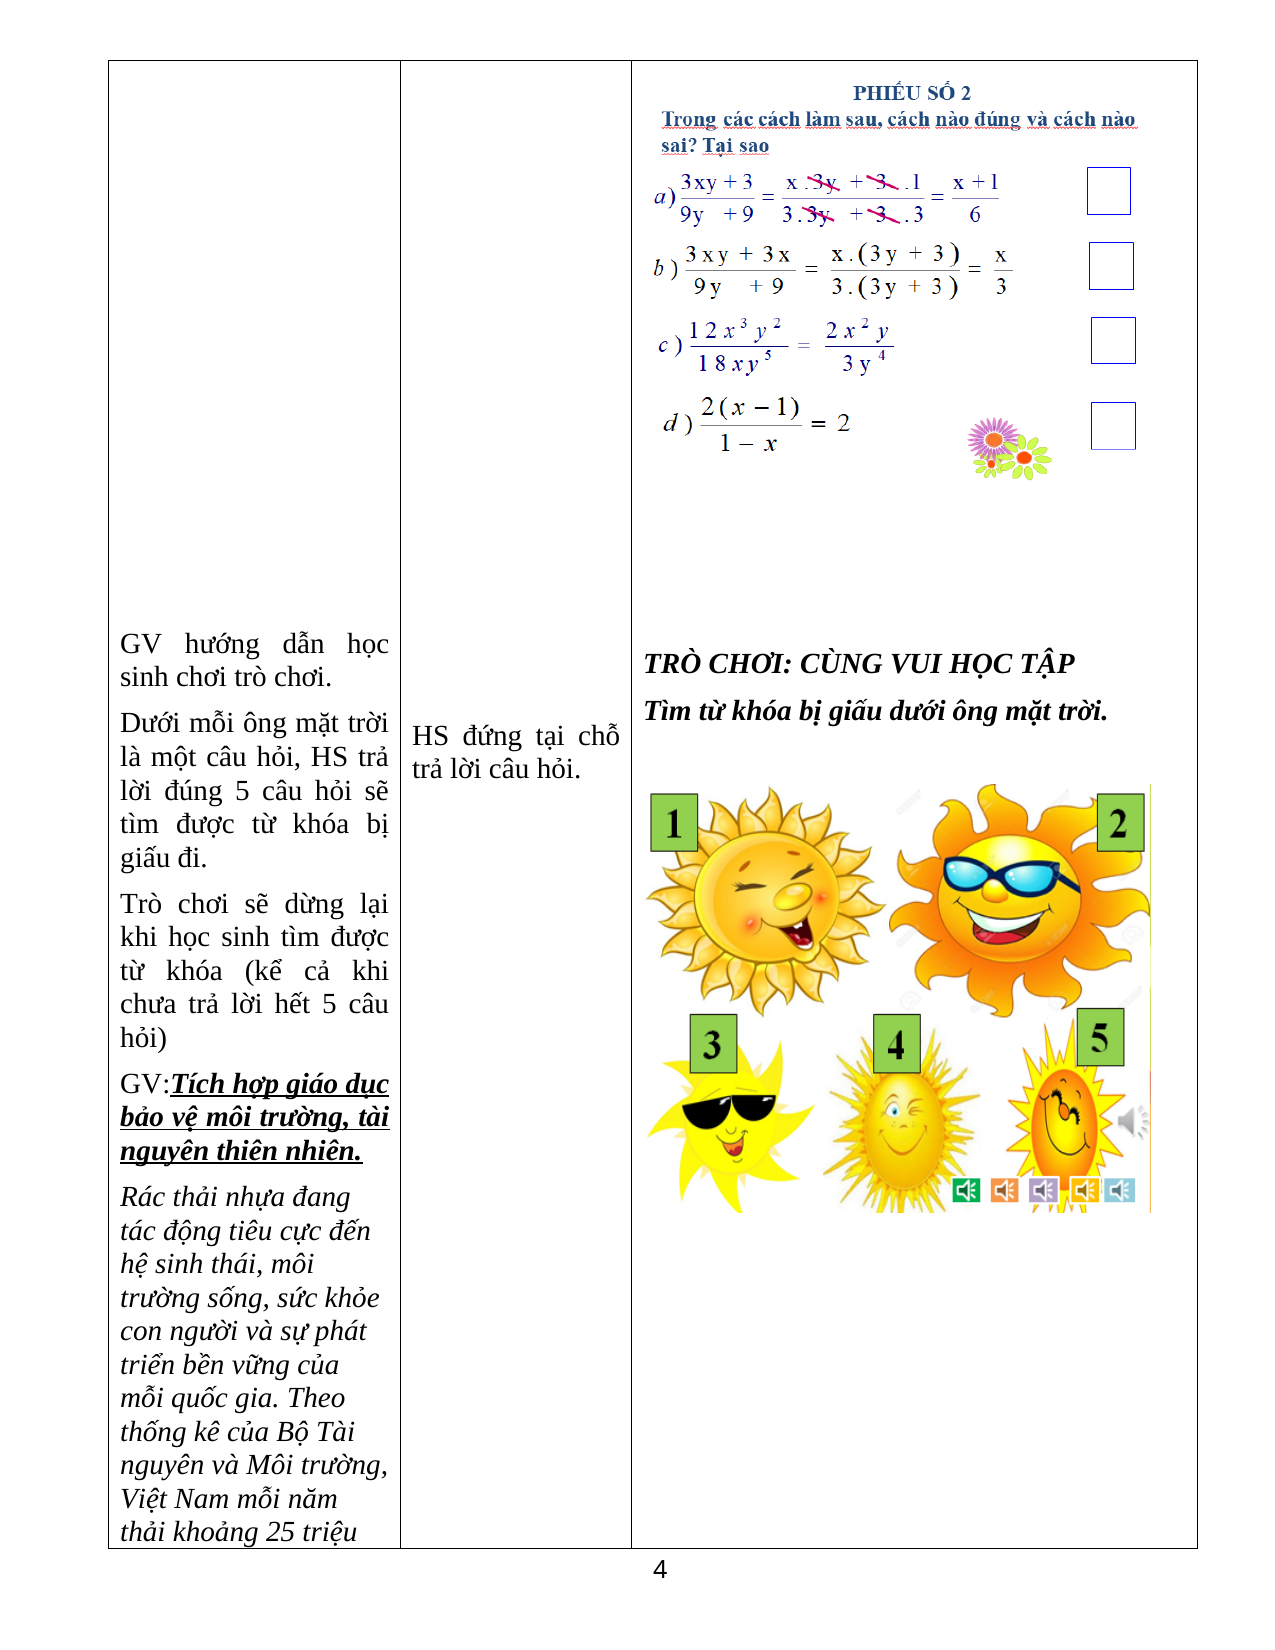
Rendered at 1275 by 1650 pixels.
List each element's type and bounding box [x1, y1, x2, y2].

picture [642, 784, 1151, 1213]
table_cell [401, 61, 631, 1548]
table_cell [632, 61, 1197, 1548]
picture [642, 73, 1154, 483]
table_cell [109, 61, 400, 1548]
